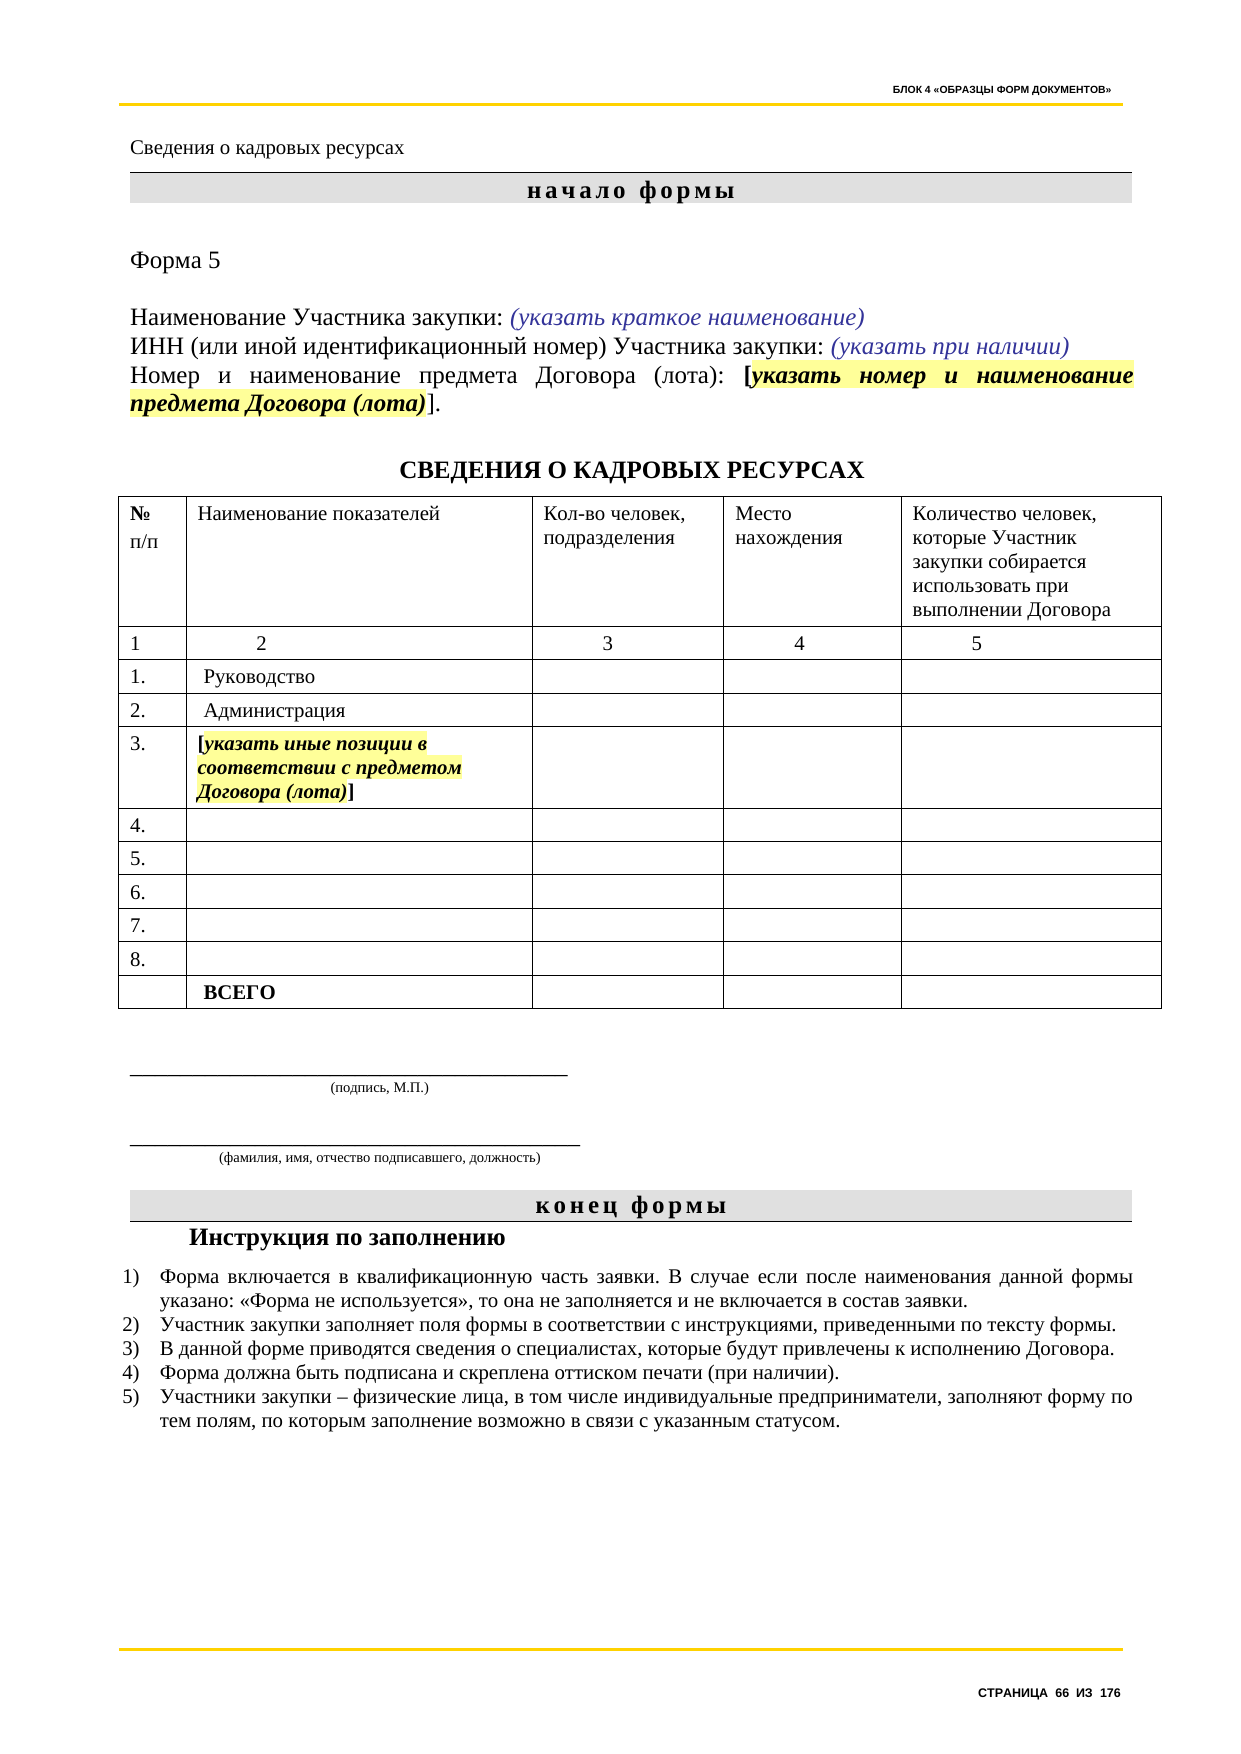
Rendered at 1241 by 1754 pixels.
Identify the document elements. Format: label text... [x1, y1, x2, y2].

table_cell [533, 909, 723, 941]
table_header Место нахождения [724, 497, 901, 626]
table_cell [119, 976, 186, 1008]
table_cell [187, 842, 532, 874]
table_cell [119, 842, 186, 874]
table_cell [902, 976, 1161, 1008]
text ИНН (или иной идентификационный номер) Участника закупки: (указать при наличии) [130, 331, 1134, 360]
table_cell [533, 727, 723, 807]
list Форма должна быть подписана и скреплена оттиском печати (при наличии). [122, 1360, 1134, 1384]
table_cell [724, 727, 901, 807]
text (фамилия, имя, отчество подписавшего, должность) [130, 1149, 629, 1178]
table_cell [724, 694, 901, 726]
table_cell [533, 976, 723, 1008]
table_cell 4 [724, 627, 901, 659]
table_cell [119, 694, 186, 726]
text ___________________________________ [130, 1050, 629, 1079]
table_cell [533, 875, 723, 908]
table_header Количество человек, которые Участник закупки собирается использовать при выполнении Договора [902, 497, 1161, 626]
text Номер и наименование предмета Договора (лота): [указать номер и наименование предмета Договора (лота)]. [130, 360, 1134, 417]
table_cell [902, 660, 1161, 692]
table_cell [533, 942, 723, 975]
table_cell [указать иные позиции в соответствии с предметом Договора (лота)] [187, 727, 532, 807]
table_cell [902, 809, 1161, 841]
list В данной форме приводятся сведения о специалистах, которые будут привлечены к исполнению Договора. [122, 1336, 1134, 1360]
table_cell [724, 976, 901, 1008]
table_header Наименование показателей [187, 497, 532, 626]
table_cell ВСЕГО [187, 976, 532, 1008]
table_cell [119, 909, 186, 941]
list Участники закупки – физические лица, в том числе индивидуальные предприниматели, заполняют форму по тем полям, по которым заполнение возможно в связи с указанным статусом. [122, 1384, 1134, 1432]
table_cell [902, 909, 1161, 941]
text Сведения о кадровых ресурсах [130, 455, 1134, 483]
list Участник закупки заполняет поля формы в соответствии с инструкциями, приведенными по тексту формы. [122, 1312, 1134, 1336]
text Наименование Участника закупки: (указать краткое наименование) [130, 302, 1134, 331]
list Форма включается в квалификационную часть заявки. В случае если после наименования данной формы указано: «Форма не используется», то она не заполняется и не включается в состав заявки. [122, 1263, 1134, 1312]
text конец формы [130, 1190, 1132, 1221]
table_cell [724, 660, 901, 692]
table_cell [902, 875, 1161, 908]
table_cell 1 [119, 627, 186, 659]
table_cell Администрация [187, 694, 532, 726]
text ____________________________________ [130, 1120, 629, 1149]
table_cell [119, 942, 186, 975]
text Сведения о кадровых ресурсах [130, 135, 1134, 159]
text (подпись, М.П.) [130, 1079, 629, 1108]
table_cell [533, 842, 723, 874]
table_cell [724, 942, 901, 975]
text начало формы [130, 173, 1132, 203]
table_cell [724, 842, 901, 874]
table_header Кол-во человек, подразделения [533, 497, 723, 626]
table_cell [187, 875, 532, 908]
table_cell 5 [902, 627, 1161, 659]
table_cell [533, 660, 723, 692]
table_cell [724, 809, 901, 841]
table_cell 2 [187, 627, 532, 659]
table_cell [902, 727, 1161, 807]
table_cell [902, 942, 1161, 975]
table_cell [119, 809, 186, 841]
table_header № п/п [119, 497, 186, 626]
table_cell [533, 694, 723, 726]
table_cell [119, 727, 186, 807]
table_cell Руководство [187, 660, 532, 692]
table_cell [724, 875, 901, 908]
text Форма 5 [130, 245, 1134, 273]
table_cell 3 [533, 627, 723, 659]
table_cell [119, 875, 186, 908]
table_cell [187, 809, 532, 841]
table_cell [533, 809, 723, 841]
table_cell [902, 694, 1161, 726]
table_cell [187, 909, 532, 941]
text Инструкция по заполнению [130, 1222, 1134, 1251]
table_cell [119, 660, 186, 692]
table_cell [902, 842, 1161, 874]
table_cell [187, 942, 532, 975]
table_cell [724, 909, 901, 941]
